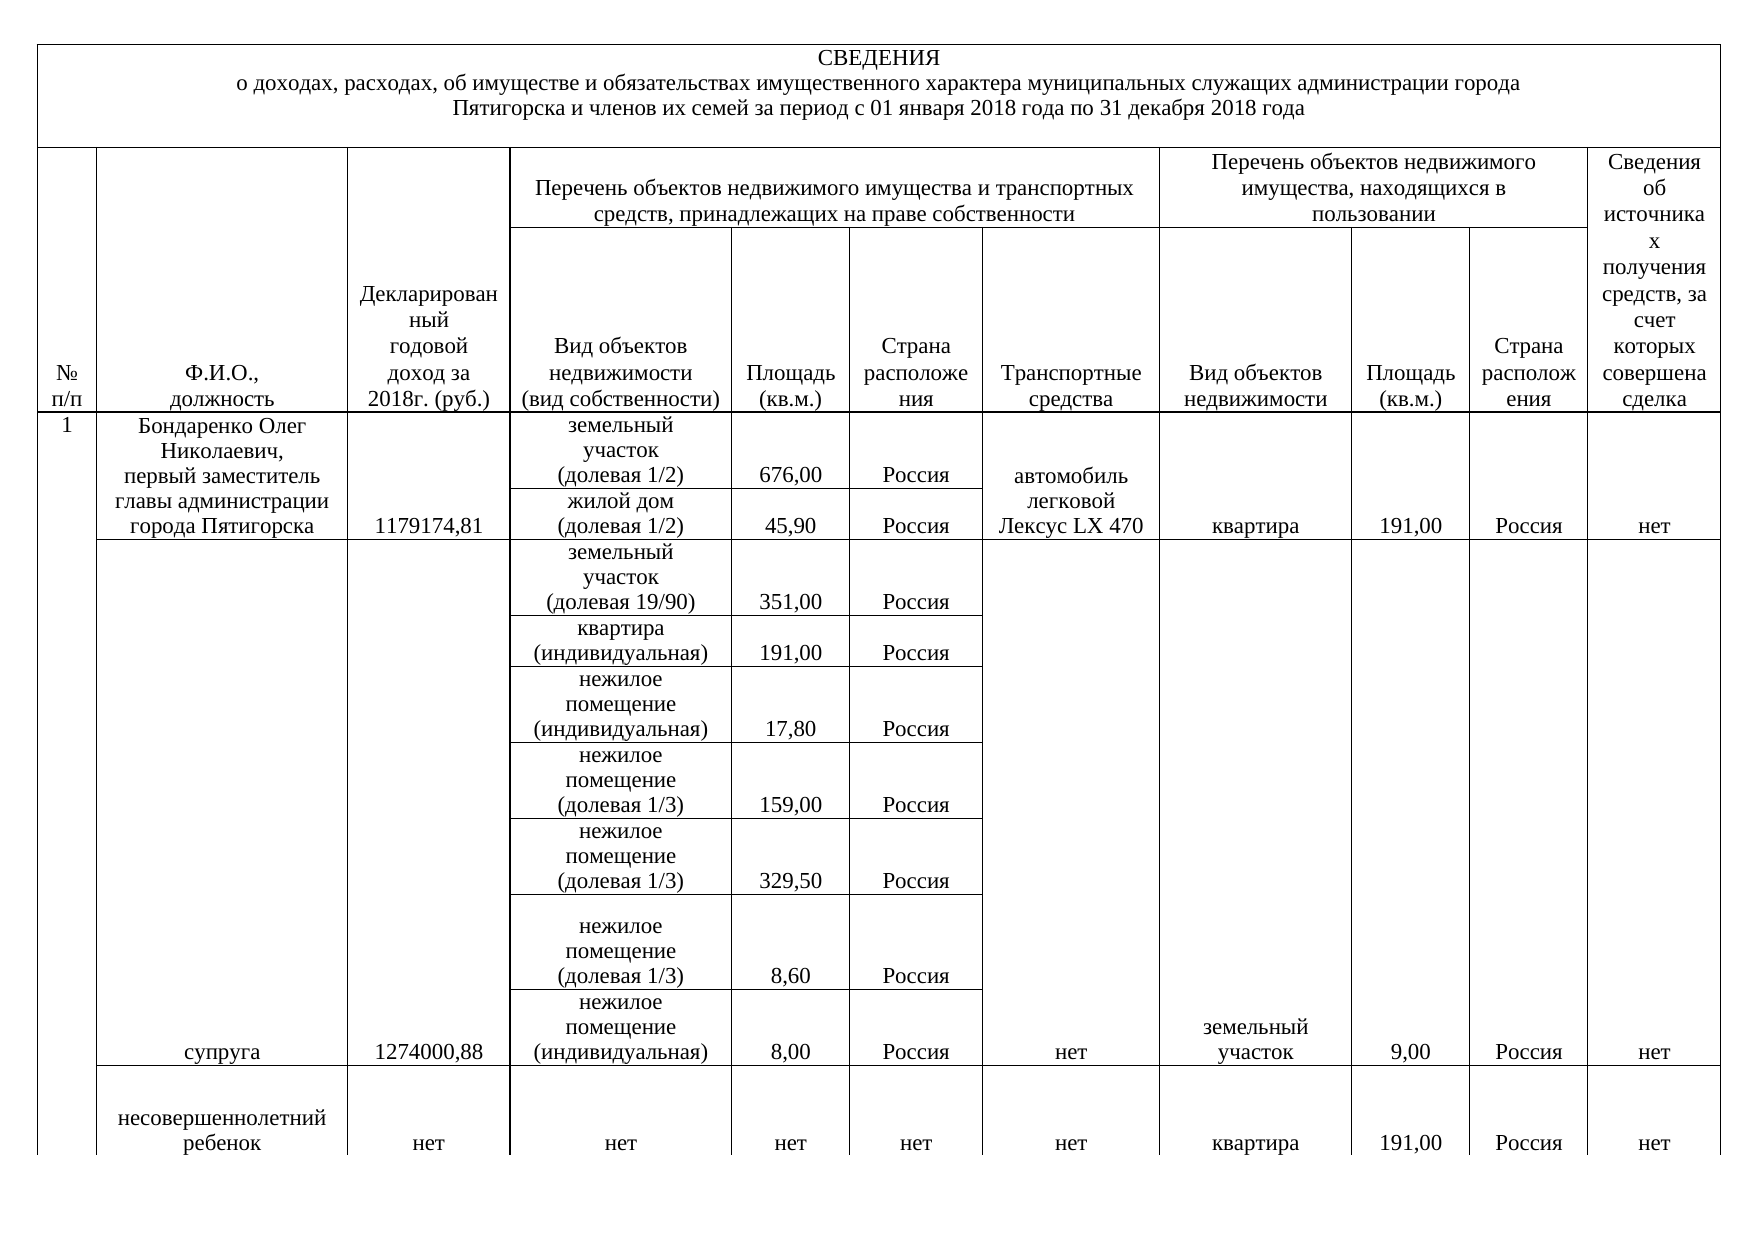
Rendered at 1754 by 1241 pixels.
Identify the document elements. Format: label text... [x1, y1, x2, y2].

table_cell квартира [1160, 413, 1351, 538]
table_cell 8,00 [732, 990, 849, 1065]
table_cell 45,90 [732, 489, 849, 538]
table_cell 351,00 [732, 540, 849, 614]
table_cell Бондаренко Олег Николаевич, первый заместитель главы администрации города Пятигорска [97, 413, 347, 538]
table_cell нежилое помещение (индивидуальная) [511, 667, 731, 742]
table_cell Россия [850, 413, 982, 487]
table_cell Россия [850, 990, 982, 1065]
table_cell 1 [38, 413, 96, 1155]
table_cell Россия [850, 667, 982, 742]
table_cell 8,60 [732, 895, 849, 989]
table_header СВЕДЕНИЯ о доходах, расходах, об имуществе и обязательствах имущественного характера муниципальных служащих администрации города Пятигорска и членов их семей за период с 01 января 2018 года по 31 декабря 2018 года [38, 45, 1720, 147]
table_cell 329,50 [732, 819, 849, 894]
table_cell Россия [1470, 413, 1587, 538]
table_cell Россия [850, 489, 982, 538]
table_cell 17,80 [732, 667, 849, 742]
table_cell Россия [850, 895, 982, 989]
table_cell Площадь (кв.м.) [1352, 228, 1469, 411]
table_cell нет [983, 1066, 1159, 1155]
table_cell Россия [850, 743, 982, 818]
table_cell № п/п [38, 148, 96, 411]
table_cell жилой дом (долевая 1/2) [511, 489, 731, 538]
table_cell 1274000,88 [348, 540, 509, 1065]
table_cell супруга [97, 540, 347, 1065]
table_cell квартира [1160, 1066, 1351, 1155]
table_cell Площадь (кв.м.) [732, 228, 849, 411]
table_cell нежилое помещение (индивидуальная) [511, 990, 731, 1065]
table_cell Перечень объектов недвижимого имущества и транспортных средств, принадлежащих на праве собственности [511, 148, 1159, 227]
table_cell Вид объектов недвижимости [1160, 228, 1351, 411]
table_cell 191,00 [1352, 1066, 1469, 1155]
table_cell 1179174,81 [348, 413, 509, 538]
table_cell Вид объектов недвижимости (вид собственности) [511, 228, 731, 411]
table_cell Россия [1470, 540, 1587, 1065]
table_cell нет [1588, 413, 1720, 538]
table_cell нет [850, 1066, 982, 1155]
table_cell Транспортные средства [983, 228, 1159, 411]
table_cell земельный участок (долевая 1/2) [511, 413, 731, 487]
table_cell 676,00 [732, 413, 849, 487]
table_cell нежилое помещение (долевая 1/3) [511, 895, 731, 989]
table_cell Россия [850, 819, 982, 894]
table_cell Россия [850, 616, 982, 666]
table_cell 159,00 [732, 743, 849, 818]
table_cell нет [348, 1066, 509, 1155]
table_cell земельный участок [1160, 540, 1351, 1065]
table_cell несовершеннолетний ребенок [97, 1066, 347, 1155]
table_cell 9,00 [1352, 540, 1469, 1065]
table_cell нежилое помещение (долевая 1/3) [511, 819, 731, 894]
table_cell Ф.И.О., должность [97, 148, 347, 411]
table_cell нет [511, 1066, 731, 1155]
table_cell нежилое помещение (долевая 1/3) [511, 743, 731, 818]
table_cell нет [732, 1066, 849, 1155]
table_cell Перечень объектов недвижимого имущества, находящихся в пользовании [1160, 148, 1587, 227]
table_cell 191,00 [1352, 413, 1469, 538]
table_cell автомобиль легковой Лексус LX 470 [983, 413, 1159, 538]
table_cell Страна расположения [1470, 228, 1587, 411]
table_cell нет [983, 540, 1159, 1065]
table_cell квартира (индивидуальная) [511, 616, 731, 666]
table_cell Декларированный годовой доход за 2018г. (руб.) [348, 148, 509, 411]
table_cell 191,00 [732, 616, 849, 666]
table_cell Россия [1470, 1066, 1587, 1155]
table_cell Страна расположения [850, 228, 982, 411]
table_cell нет [1588, 540, 1720, 1065]
table_cell Россия [850, 540, 982, 614]
table_cell земельный участок (долевая 19/90) [511, 540, 731, 614]
table_cell нет [1588, 1066, 1720, 1155]
table_cell Сведения об источниках получения средств, за счет которых совершена сделка [1588, 148, 1720, 411]
